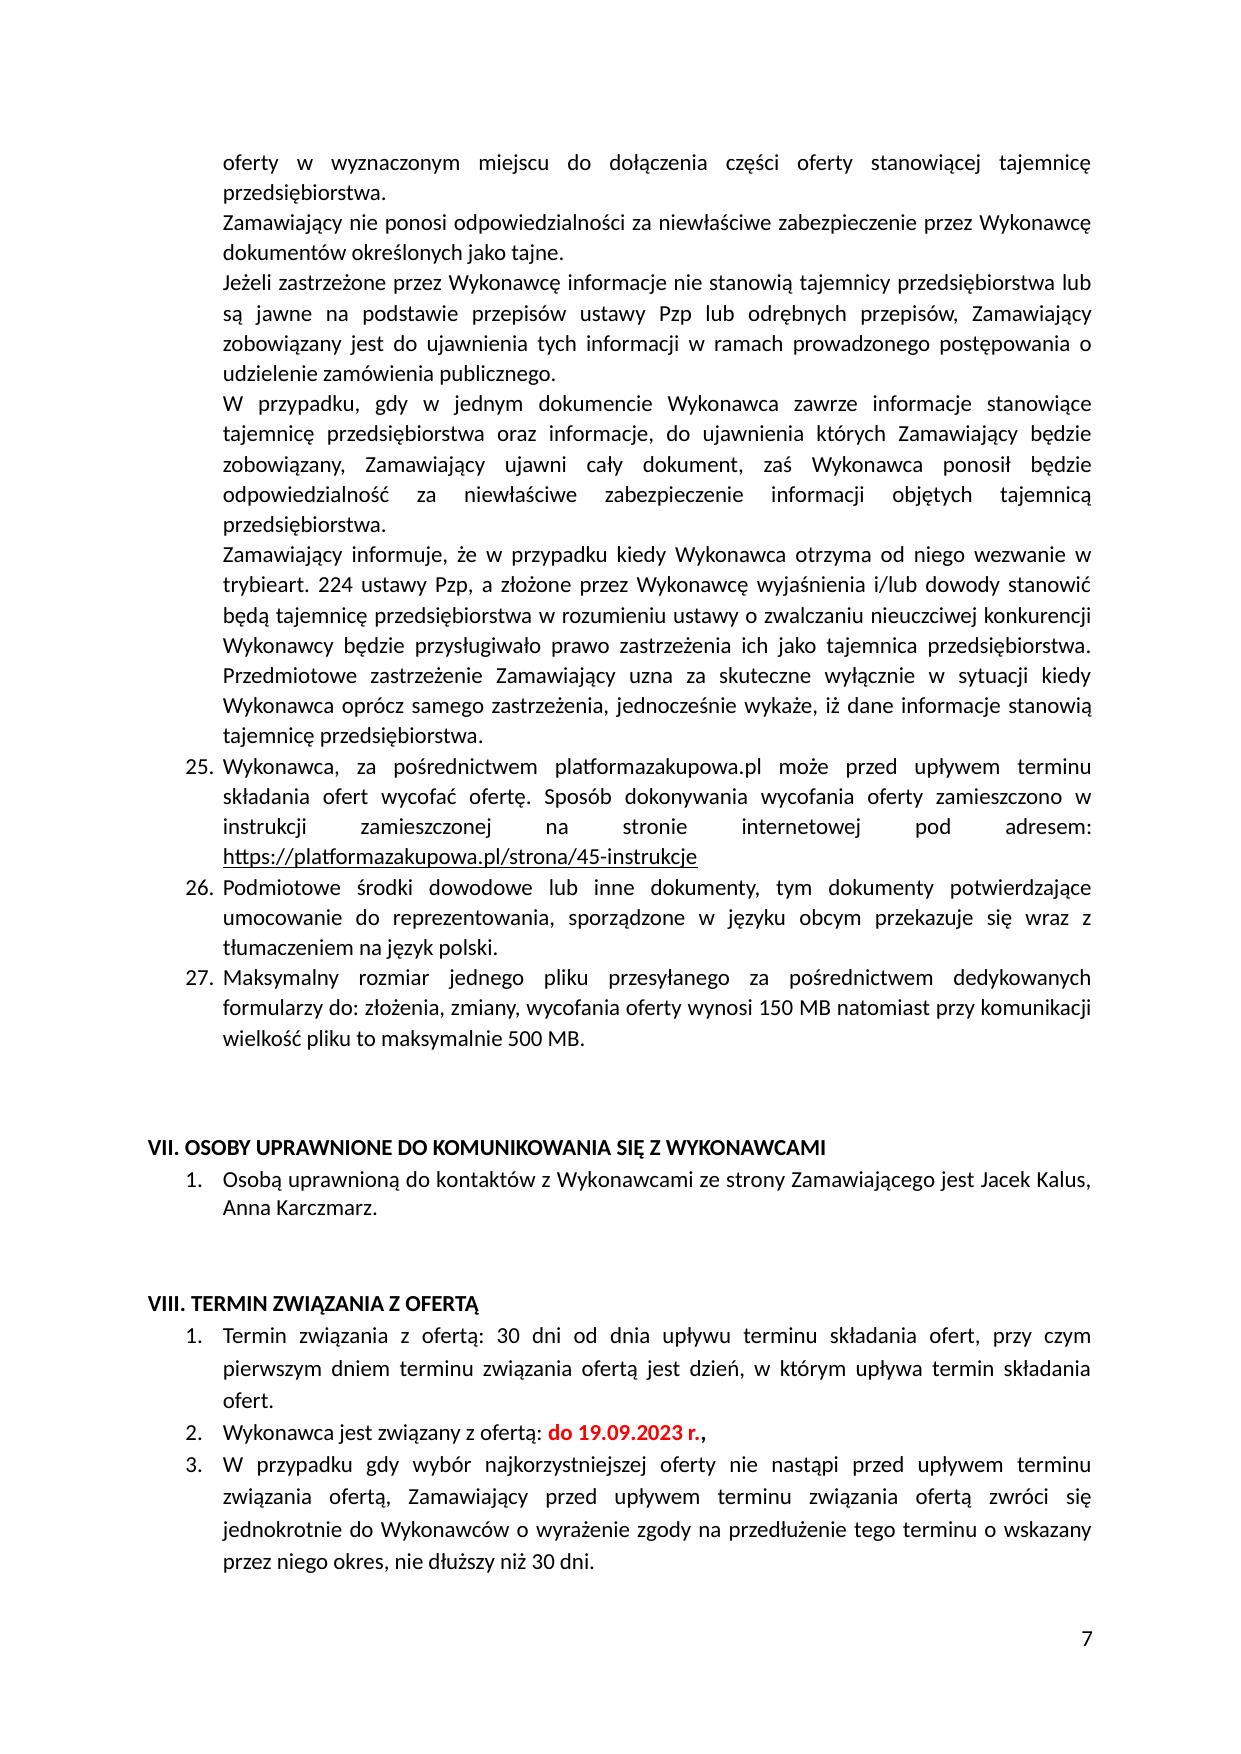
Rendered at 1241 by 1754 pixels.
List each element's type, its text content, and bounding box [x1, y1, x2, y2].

list Wykonawca jest związany z ofertą: do 19.09.2023 r., [185, 1418, 1093, 1446]
list Termin związania z ofertą: 30 dni od dnia upływu terminu składania ofert, przy czym pierwszym dniem terminu związania ofertą jest dzień, w którym upływa termin składania ofert. [185, 1322, 1093, 1414]
list Zamawiający nie ponosi odpowiedzialności za niewłaściwe zabezpieczenie przez Wykonawcę dokumentów określonych jako tajne. [223, 208, 1093, 266]
text VII. OSOBY UPRAWNIONE DO KOMUNIKOWANIA SIĘ Z WYKONAWCAMI [148, 1133, 1093, 1161]
list Maksymalny rozmiar jednego pliku przesyłanego za pośrednictwem dedykowanych formularzy do: złożenia, zmiany, wycofania oferty wynosi 150 MB natomiast przy komunikacji wielkość pliku to maksymalnie 500 MB. [185, 963, 1093, 1052]
list Zamawiający informuje, że w przypadku kiedy Wykonawca otrzyma od niego wezwanie w trybieart. 224 ustawy Pzp, a złożone przez Wykonawcę wyjaśnienia i/lub dowody stanowić będą tajemnicę przedsiębiorstwa w rozumieniu ustawy o zwalczaniu nieuczciwej konkurencji Wykonawcy będzie przysługiwało prawo zastrzeżenia ich jako tajemnica przedsiębiorstwa. Przedmiotowe zastrzeżenie Zamawiający uzna za skuteczne wyłącznie w sytuacji kiedy Wykonawca oprócz samego zastrzeżenia, jednocześnie wykaże, iż dane informacje stanowią tajemnicę przedsiębiorstwa. [223, 540, 1093, 749]
text VIII. TERMIN ZWIĄZANIA Z OFERTĄ [148, 1289, 1093, 1317]
list W przypadku gdy wybór najkorzystniejszej oferty nie nastąpi przed upływem terminu związania ofertą, Zamawiający przed upływem terminu związania ofertą zwróci się jednokrotnie do Wykonawców o wyrażenie zgody na przedłużenie tego terminu o wskazany przez niego okres, nie dłuższy niż 30 dni. [185, 1450, 1093, 1575]
list Osobą uprawnioną do kontaktów z Wykonawcami ze strony Zamawiającego jest Jacek Kalus, Anna Karczmarz. [185, 1165, 1093, 1221]
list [223, 148, 1093, 206]
list W przypadku, gdy w jednym dokumencie Wykonawca zawrze informacje stanowiące tajemnicę przedsiębiorstwa oraz informacje, do ujawnienia których Zamawiający będzie zobowiązany, Zamawiający ujawni cały dokument, zaś Wykonawca ponosił będzie odpowiedzialność za niewłaściwe zabezpieczenie informacji objętych tajemnicą przedsiębiorstwa. [223, 389, 1093, 538]
list Wykonawca, za pośrednictwem platformazakupowa.pl może przed upływem terminu składania ofert wycofać ofertę. Sposób dokonywania wycofania oferty zamieszczono w instrukcji zamieszczonej na stronie internetowej pod adresem: https://platformazakupowa.pl/strona/45-instrukcje [185, 752, 1093, 870]
list Jeżeli zastrzeżone przez Wykonawcę informacje nie stanowią tajemnicy przedsiębiorstwa lub są jawne na podstawie przepisów ustawy Pzp lub odrębnych przepisów, Zamawiający zobowiązany jest do ujawnienia tych informacji w ramach prowadzonego postępowania o udzielenie zamówienia publicznego. [223, 268, 1093, 387]
list Podmiotowe środki dowodowe lub inne dokumenty, tym dokumenty potwierdzające umocowanie do reprezentowania, sporządzone w języku obcym przekazuje się wraz z tłumaczeniem na język polski. [185, 873, 1093, 961]
